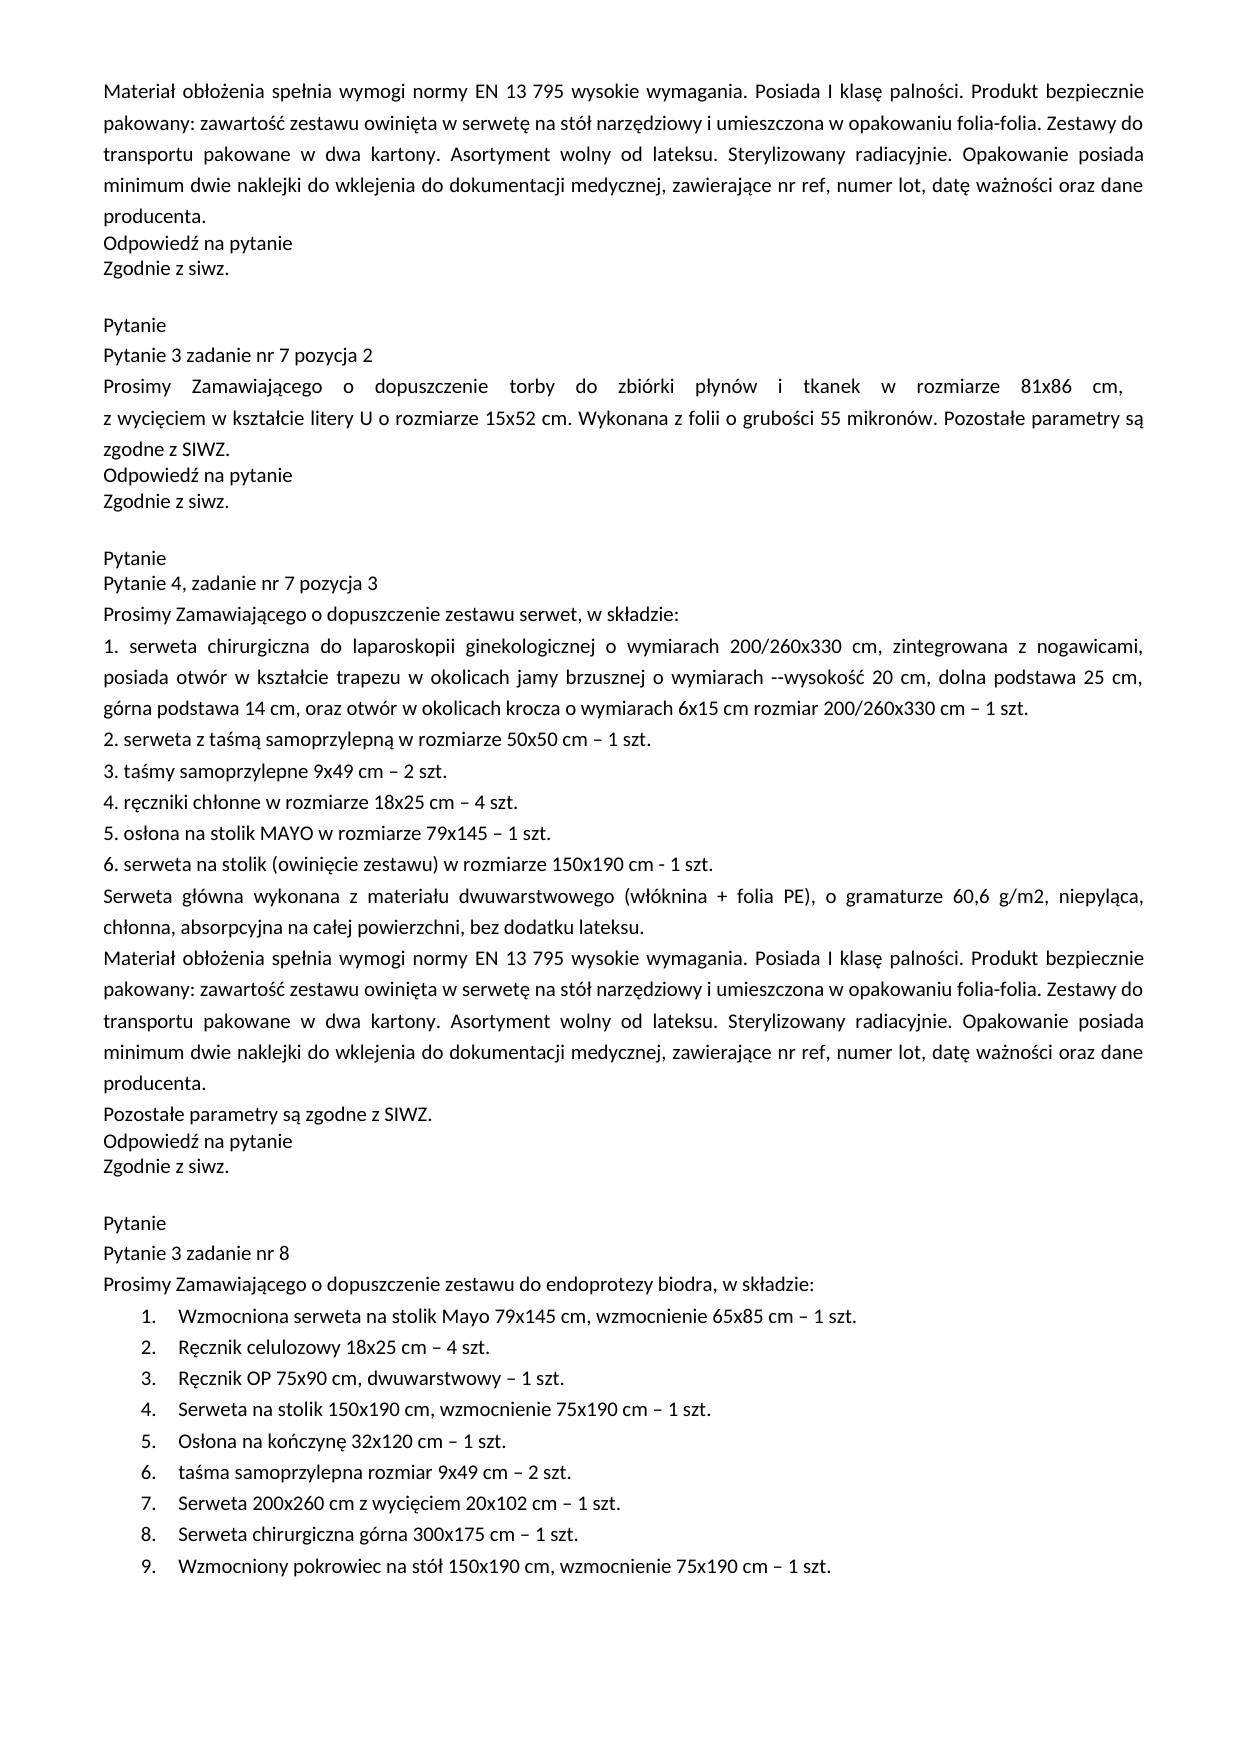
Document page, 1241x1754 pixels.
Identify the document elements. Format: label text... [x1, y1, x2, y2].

text Pytanie 3 zadanie nr 7 pozycja 2 [103, 338, 1145, 369]
text Odpowiedź na pytanie [103, 1128, 1145, 1153]
text Prosimy Zamawiającego o dopuszczenie zestawu do endoprotezy biodra, w składzie: [103, 1267, 1145, 1298]
text Zgodnie z siwz. [103, 488, 1145, 513]
text Pytanie 4, zadanie nr 7 pozycja 3 [103, 570, 1145, 596]
text 2. serweta z taśmą samoprzylepną w rozmiarze 50x50 cm – 1 szt. [103, 722, 1145, 753]
text Materiał obłożenia spełnia wymogi normy EN 13 795 wysokie wymagania. Posiada I klasę palności. Produkt bezpiecznie pakowany: zawartość zestawu owinięta w serwetę na stół narzędziowy i umieszczona w opakowaniu folia-folia. Zestawy do transportu pakowane w dwa kartony. Asortyment wolny od lateksu. Sterylizowany radiacyjnie. Opakowanie posiada minimum dwie naklejki do wklejenia do dokumentacji medycznej, zawierające nr ref, numer lot, datę ważności oraz dane producenta. [103, 941, 1145, 1097]
text Odpowiedź na pytanie [103, 230, 1145, 256]
text Serweta główna wykonana z materiału dwuwarstwowego (włóknina + folia PE), o gramaturze 60,6 g/m2, niepyląca, chłonna, absorpcyjna na całej powierzchni, bez dodatku lateksu. [103, 878, 1145, 941]
text 1. serweta chirurgiczna do laparoskopii ginekologicznej o wymiarach 200/260x330 cm, zintegrowana z nogawicami, posiada otwór w kształcie trapezu w okolicach jamy brzusznej o wymiarach --wysokość 20 cm, dolna podstawa 25 cm, górna podstawa 14 cm, oraz otwór w okolicach krocza o wymiarach 6x15 cm rozmiar 200/260x330 cm – 1 szt. [103, 628, 1145, 722]
text Prosimy Zamawiającego o dopuszczenie zestawu serwet, w składzie: [103, 597, 1145, 628]
list taśma samoprzylepna rozmiar 9x49 cm – 2 szt. [141, 1454, 1145, 1486]
text Zgodnie z siwz. [103, 1153, 1145, 1179]
text Pytanie [103, 1210, 1145, 1236]
list Serweta 200x260 cm z wycięciem 20x102 cm – 1 szt. [141, 1486, 1145, 1517]
text Pytanie 3 zadanie nr 8 [103, 1236, 1145, 1267]
list Wzmocniona serweta na stolik Mayo 79x145 cm, wzmocnienie 65x85 cm – 1 szt. [141, 1298, 1145, 1329]
text 6. serweta na stolik (owinięcie zestawu) w rozmiarze 150x190 cm - 1 szt. [103, 847, 1145, 878]
list Ręcznik OP 75x90 cm, dwuwarstwowy – 1 szt. [141, 1361, 1145, 1392]
text Pytanie [103, 545, 1145, 570]
text Materiał obłożenia spełnia wymogi normy EN 13 795 wysokie wymagania. Posiada I klasę palności. Produkt bezpiecznie pakowany: zawartość zestawu owinięta w serwetę na stół narzędziowy i umieszczona w opakowaniu folia-folia. Zestawy do transportu pakowane w dwa kartony. Asortyment wolny od lateksu. Sterylizowany radiacyjnie. Opakowanie posiada minimum dwie naklejki do wklejenia do dokumentacji medycznej, zawierające nr ref, numer lot, datę ważności oraz dane producenta. [103, 74, 1145, 230]
text Pytanie [103, 312, 1145, 338]
list Wzmocniony pokrowiec na stół 150x190 cm, wzmocnienie 75x190 cm – 1 szt. [141, 1548, 1145, 1579]
text Prosimy Zamawiającego o dopuszczenie torby do zbiórki płynów i tkanek w rozmiarze 81x86 cm, z wycięciem w kształcie litery U o rozmiarze 15x52 cm. Wykonana z folii o grubości 55 mikronów. Pozostałe parametry są zgodne z SIWZ. [103, 369, 1145, 463]
list Serweta na stolik 150x190 cm, wzmocnienie 75x190 cm – 1 szt. [141, 1392, 1145, 1423]
text Odpowiedź na pytanie [103, 463, 1145, 488]
list Serweta chirurgiczna górna 300x175 cm – 1 szt. [141, 1517, 1145, 1548]
text 5. osłona na stolik MAYO w rozmiarze 79x145 – 1 szt. [103, 816, 1145, 847]
text 3. taśmy samoprzylepne 9x49 cm – 2 szt. [103, 753, 1145, 784]
text 4. ręczniki chłonne w rozmiarze 18x25 cm – 4 szt. [103, 784, 1145, 816]
text Zgodnie z siwz. [103, 256, 1145, 281]
list Osłona na kończynę 32x120 cm – 1 szt. [141, 1423, 1145, 1454]
list Ręcznik celulozowy 18x25 cm – 4 szt. [141, 1329, 1145, 1361]
text Pozostałe parametry są zgodne z SIWZ. [103, 1097, 1145, 1128]
